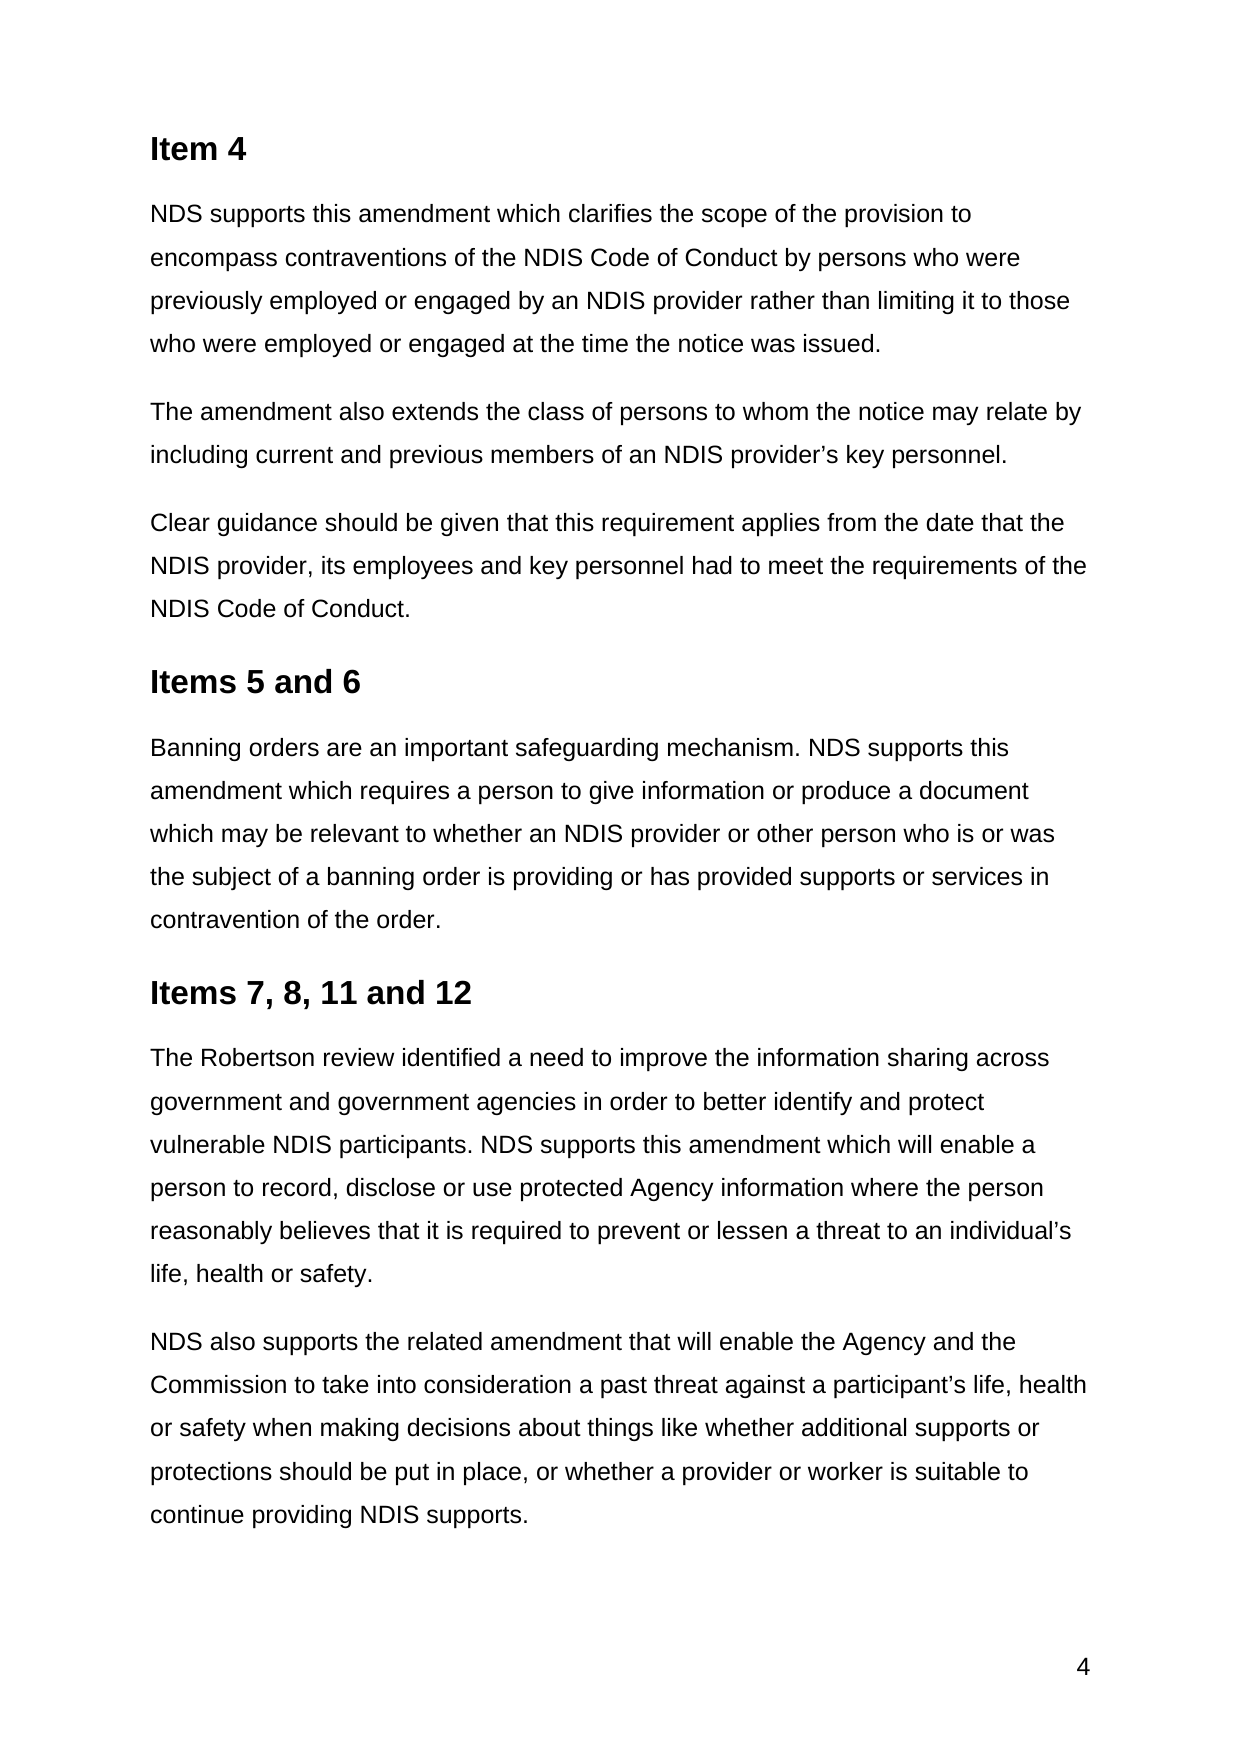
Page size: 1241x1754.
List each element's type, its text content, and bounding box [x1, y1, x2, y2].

subtitle Item 4 [150, 129, 1090, 168]
text Clear guidance should be given that this requirement applies from the date that the NDIS provider, its employees and key personnel had to meet the requirements of the NDIS Code of Conduct. [150, 508, 1090, 623]
text The Robertson review identified a need to improve the information sharing across government and government agencies in order to better identify and protect vulnerable NDIS participants. NDS supports this amendment which will enable a person to record, disclose or use protected Agency information where the person reasonably believes that it is required to prevent or lessen a threat to an individual’s life, health or safety. [150, 1043, 1090, 1288]
text NDS supports this amendment which clarifies the scope of the provision to encompass contraventions of the NDIS Code of Conduct by persons who were previously employed or engaged by an NDIS provider rather than limiting it to those who were employed or engaged at the time the notice was issued. [150, 199, 1090, 358]
text The amendment also extends the class of persons to whom the notice may relate by including current and previous members of an NDIS provider’s key personnel. [150, 397, 1090, 469]
text NDS also supports the related amendment that will enable the Agency and the Commission to take into consideration a past threat against a participant’s life, health or safety when making decisions about things like whether additional supports or protections should be put in place, or whether a provider or worker is suitable to continue providing NDIS supports. [150, 1327, 1090, 1528]
text Banning orders are an important safeguarding mechanism. NDS supports this amendment which requires a person to give information or produce a document which may be relevant to whether an NDIS provider or other person who is or was the subject of a banning order is providing or has provided supports or services in contravention of the order. [150, 733, 1090, 934]
subtitle Items 5 and 6 [150, 663, 1090, 701]
subtitle Items 7, 8, 11 and 12 [150, 973, 1090, 1012]
